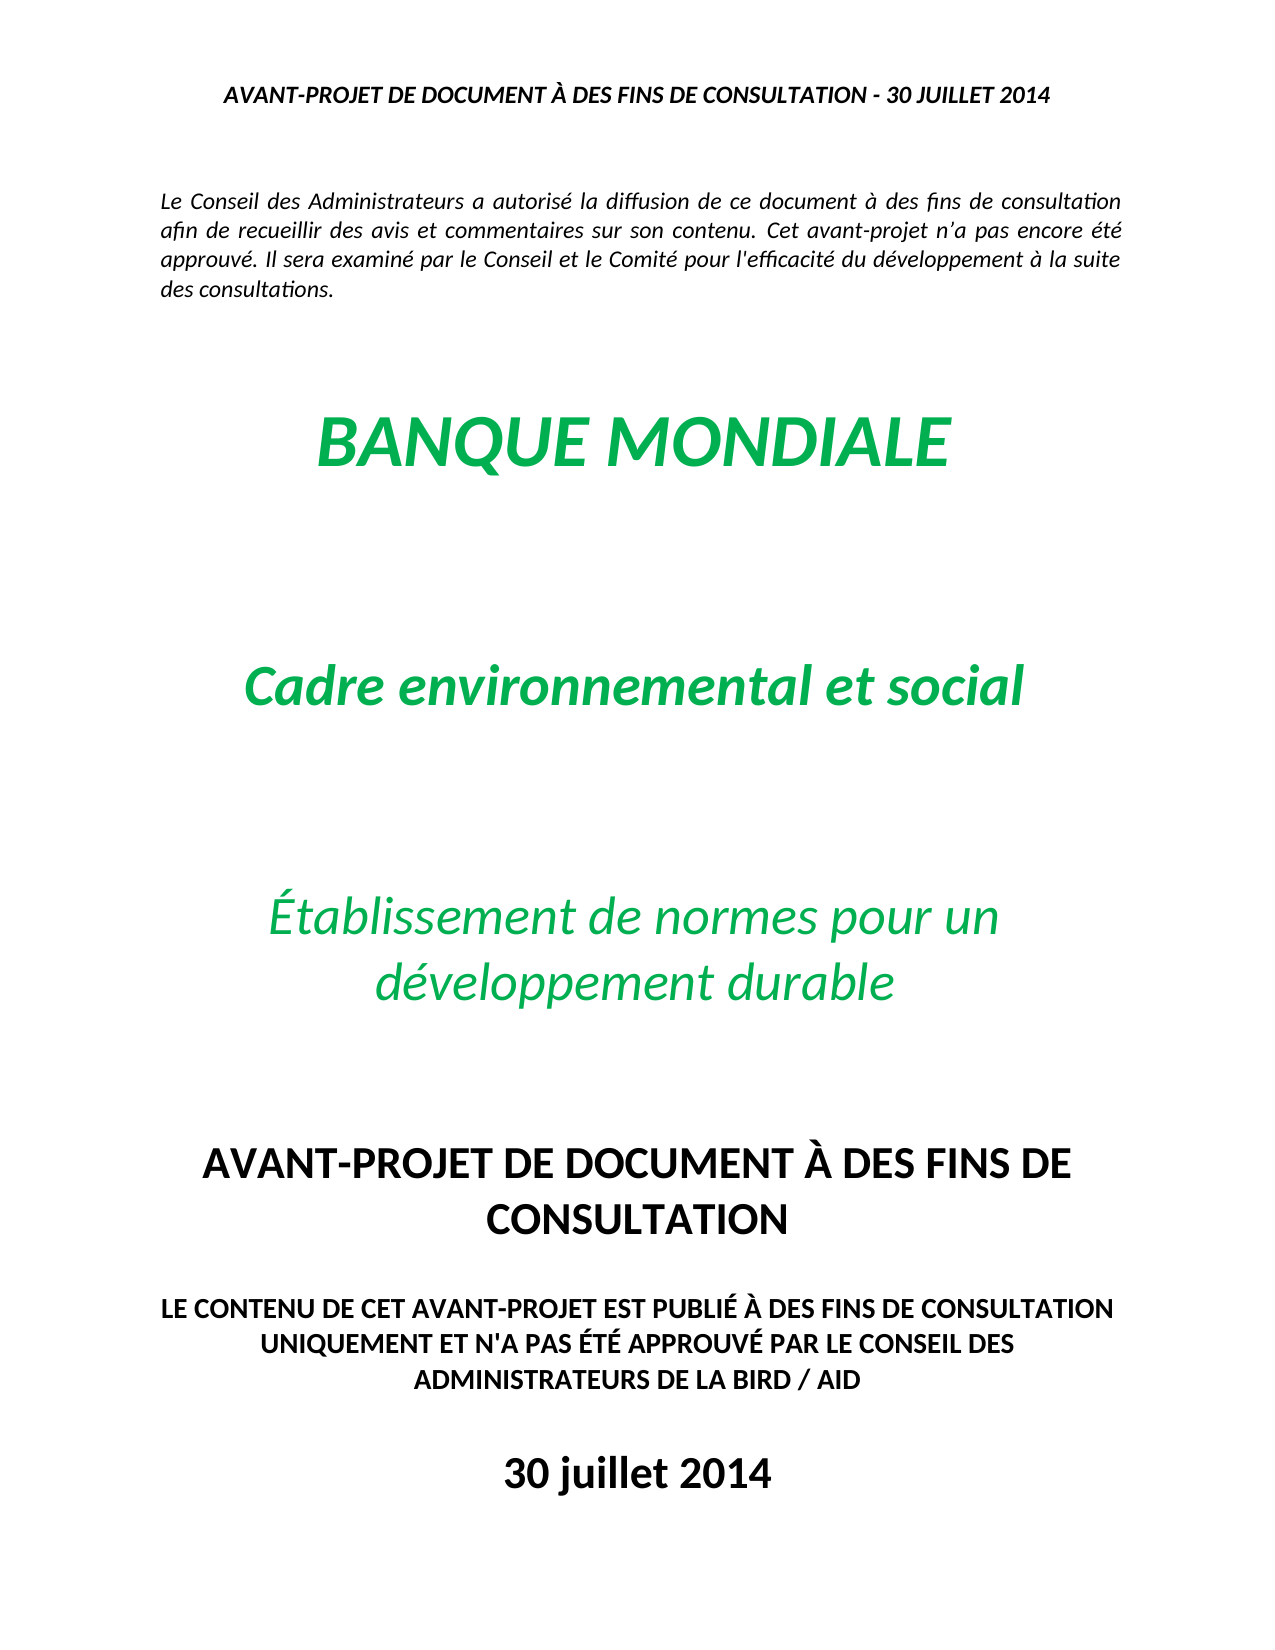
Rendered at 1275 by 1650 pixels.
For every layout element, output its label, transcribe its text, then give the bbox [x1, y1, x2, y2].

text Cadre environnemental et social [150, 649, 1125, 720]
text 30 juillet 2014 [150, 1443, 1125, 1499]
text Établissement de normes pour un développement durable [150, 882, 1125, 1014]
text BANQUE MONDIALE [150, 394, 1125, 486]
text Le Conseil des Administrateurs a autorisé la diffusion de ce document à des fins de consultation afin de recueillir des avis et commentaires sur son contenu. Cet avant-projet n’a pas encore été approuvé. Il sera examiné par le Conseil et le Comité pour l'efficacité du développement à la suite des consultations. [160, 186, 1125, 303]
subtitle LE CONTENU DE CET AVANT-PROJET EST PUBLIÉ À DES FINS DE CONSULTATION UNIQUEMENT ET N'A PAS ÉTÉ APPROUVÉ PAR LE CONSEIL DES ADMINISTRATEURS DE LA BIRD / AID [150, 1290, 1125, 1397]
text AVANT-PROJET DE DOCUMENT À DES FINS DE CONSULTATION [150, 1134, 1125, 1246]
